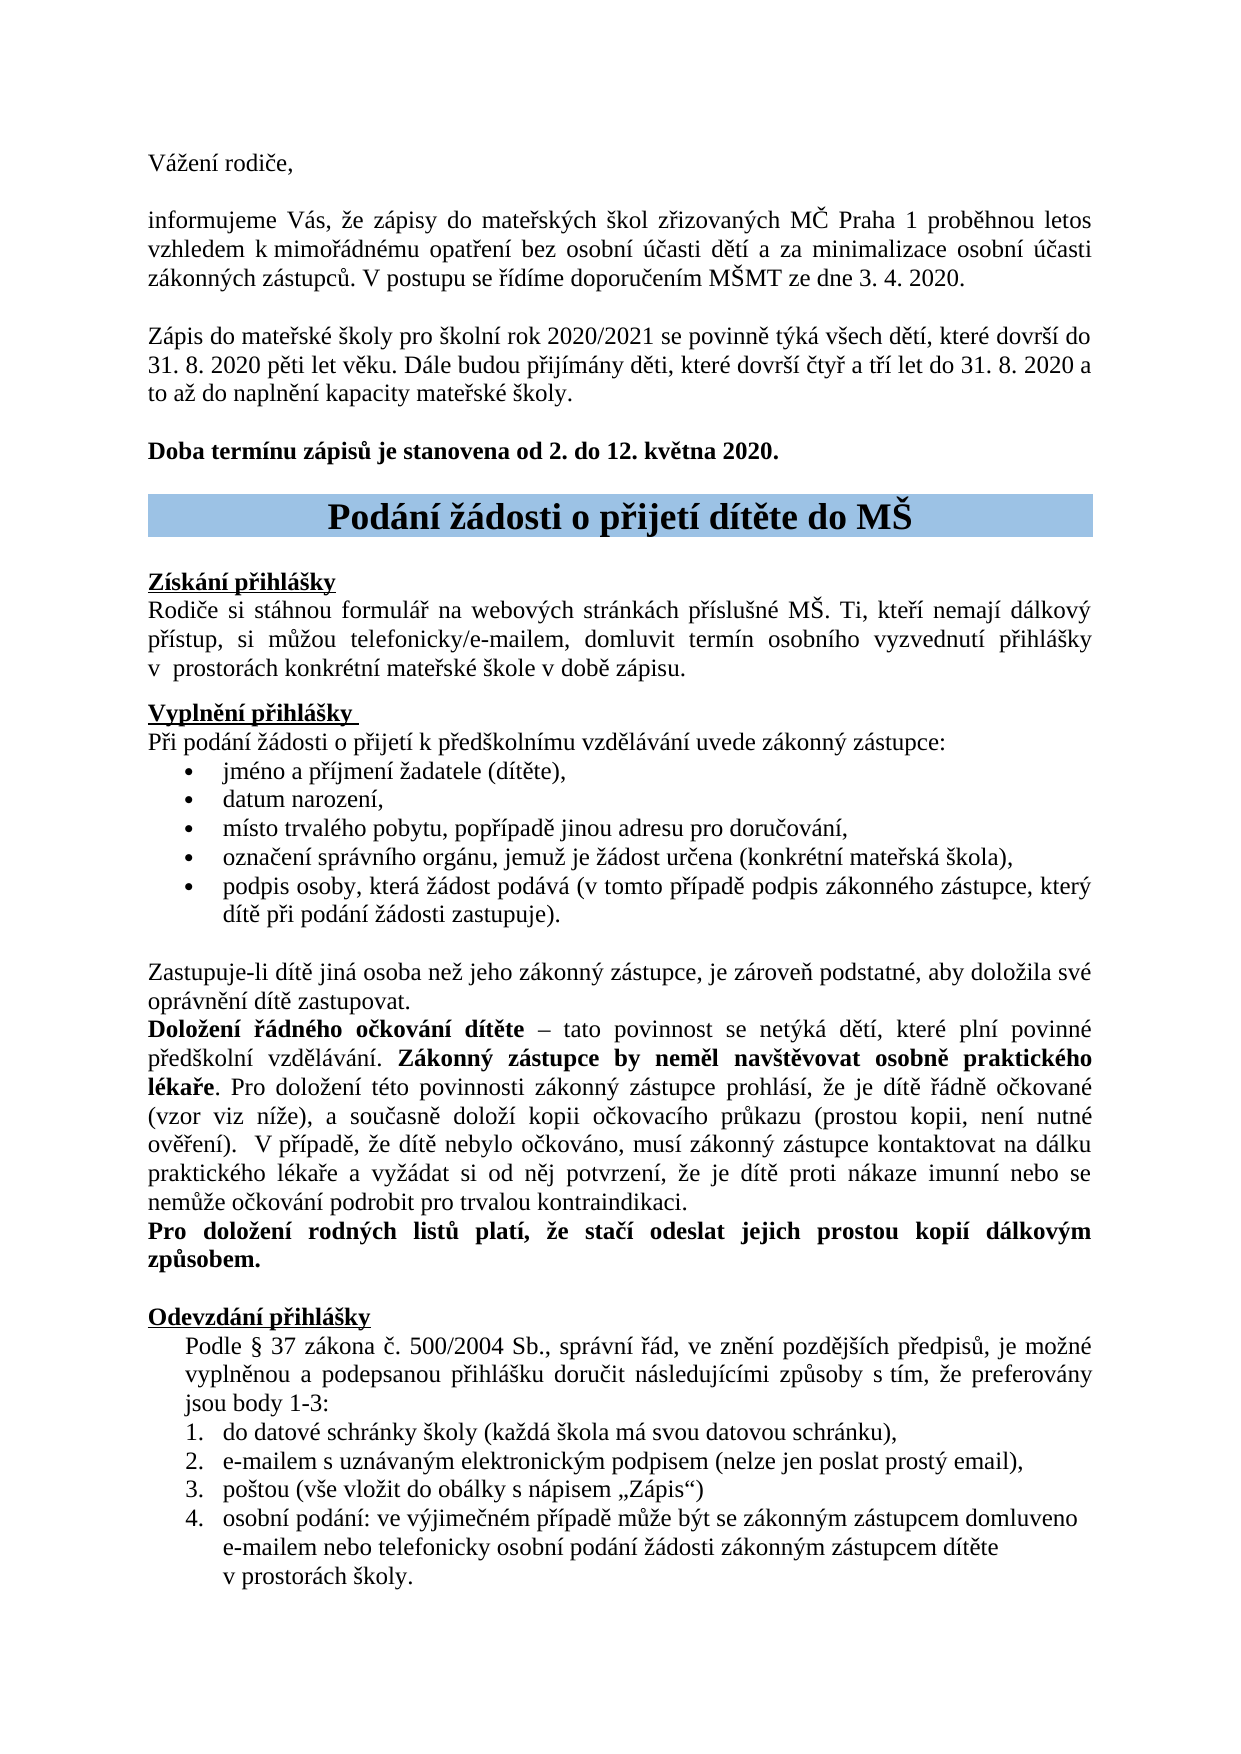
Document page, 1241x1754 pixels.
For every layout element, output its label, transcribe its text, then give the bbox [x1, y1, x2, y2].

text Vážení rodiče, [148, 148, 1093, 176]
list jméno a příjmení žadatele (dítěte), [185, 756, 1093, 784]
text Podle § 37 zákona č. 500/2004 Sb., správní řád, ve znění pozdějších předpisů, je možné vyplněnou a podepsanou přihlášku doručit následujícími způsoby s tím, že preferovány jsou body 1-3: [185, 1331, 1093, 1417]
list e-mailem s uznávaným elektronickým podpisem (nelze jen poslat prostý email), [185, 1446, 1093, 1474]
text Při podání žádosti o přijetí k předškolnímu vzdělávání uvede zákonný zástupce: [148, 727, 1093, 756]
text Doba termínu zápisů je stanovena od 2. do 12. května 2020. [148, 436, 1093, 465]
text Rodiče si stáhnou formulář na webových stránkách příslušné MŠ. Ti, kteří nemají dálkový přístup, si můžou telefonicky/e-mailem, domluvit termín osobního vyzvednutí přihlášky v prostorách konkrétní mateřské škole v době zápisu. [148, 595, 1093, 682]
list podpis osoby, která žádost podává (v tomto případě podpis zákonného zástupce, který dítě při podání žádosti zastupuje). [185, 871, 1093, 928]
text informujeme Vás, že zápisy do mateřských škol zřizovaných MČ Praha 1 proběhnou letos vzhledem k mimořádnému opatření bez osobní účasti dětí a za minimalizace osobní účasti zákonných zástupců. V postupu se řídíme doporučením MŠMT ze dne 3. 4. 2020. [148, 206, 1093, 292]
text Pro doložení rodných listů platí, že stačí odeslat jejich prostou kopií dálkovým způsobem. [148, 1216, 1093, 1273]
list místo trvalého pobytu, popřípadě jinou adresu pro doručování, [185, 813, 1093, 842]
list osobní podání: ve výjimečném případě může být se zákonným zástupcem domluveno e-mailem nebo telefonicky osobní podání žádosti zákonným zástupcem dítěte v prostorách školy. [185, 1503, 1093, 1589]
text Odevzdání přihlášky [148, 1302, 1093, 1331]
text Doložení řádného očkování dítěte – tato povinnost se netýká dětí, které plní povinné předškolní vzdělávání. Zákonný zástupce by neměl navštěvovat osobně praktického lékaře. Pro doložení této povinnosti zákonný zástupce prohlásí, že je dítě řádně očkované (vzor viz níže), a současně doloží kopii očkovacího průkazu (prostou kopii, není nutné ověření). V případě, že dítě nebylo očkováno, musí zákonný zástupce kontaktovat na dálku praktického lékaře a vyžádat si od něj potvrzení, že je dítě proti nákaze imunní nebo se nemůže očkování podrobit pro trvalou kontraindikaci. [148, 1014, 1093, 1216]
text Vyplnění přihlášky [148, 698, 1093, 727]
text Podání žádosti o přijetí dítěte do MŠ [148, 494, 1093, 537]
text Získání přihlášky [148, 567, 1093, 595]
list poštou (vše vložit do obálky s nápisem „Zápis“) [185, 1474, 1093, 1503]
list označení správního orgánu, jemuž je žádost určena (konkrétní mateřská škola), [185, 842, 1093, 871]
text Zápis do mateřské školy pro školní rok 2020/2021 se povinně týká všech dětí, které dovrší do 31. 8. 2020 pěti let věku. Dále budou přijímány děti, které dovrší čtyř a tří let do 31. 8. 2020 a to až do naplnění kapacity mateřské školy. [148, 321, 1093, 407]
list datum narození, [185, 784, 1093, 813]
list do datové schránky školy (každá škola má svou datovou schránku), [185, 1417, 1093, 1446]
text Zastupuje-li dítě jiná osoba než jeho zákonný zástupce, je zároveň podstatné, aby doložila své oprávnění dítě zastupovat. [148, 957, 1093, 1014]
